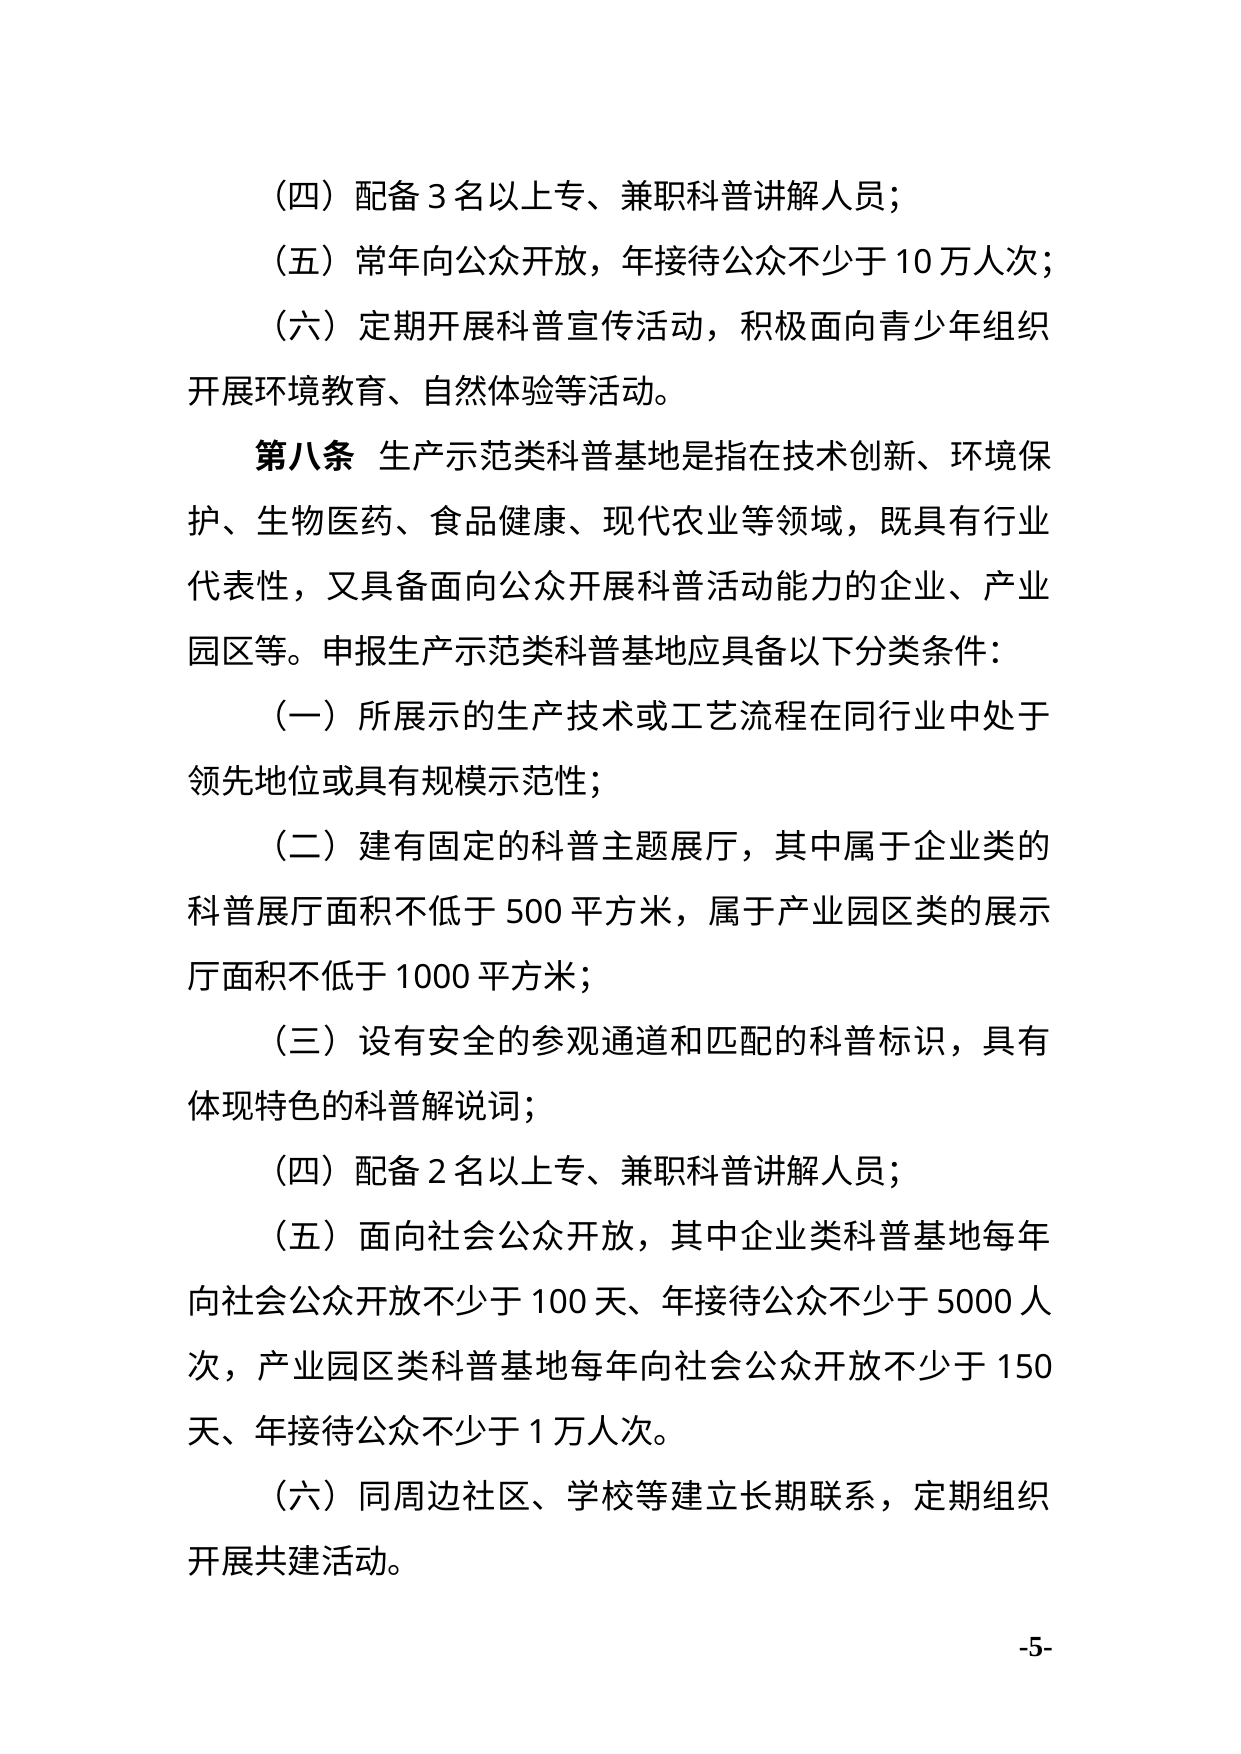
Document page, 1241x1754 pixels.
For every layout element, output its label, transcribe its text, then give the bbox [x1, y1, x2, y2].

text （四）配备3名以上专、兼职科普讲解人员； [187, 162, 1053, 227]
text （五）常年向公众开放，年接待公众不少于10万人次； [187, 227, 1053, 292]
text （四）配备2名以上专、兼职科普讲解人员； [187, 1137, 1053, 1202]
text （二）建有固定的科普主题展厅，其中属于企业类的科普展厅面积不低于500平方米，属于产业园区类的展示厅面积不低于1000平方米； [187, 812, 1053, 1007]
text （三）设有安全的参观通道和匹配的科普标识，具有体现特色的科普解说词； [187, 1007, 1053, 1137]
text 第八条 生产示范类科普基地是指在技术创新、环境保护、生物医药、食品健康、现代农业等领域，既具有行业代表性，又具备面向公众开展科普活动能力的企业、产业园区等。申报生产示范类科普基地应具备以下分类条件： [187, 422, 1053, 682]
text （一）所展示的生产技术或工艺流程在同行业中处于领先地位或具有规模示范性； [187, 682, 1053, 812]
text （六）定期开展科普宣传活动，积极面向青少年组织开展环境教育、自然体验等活动。 [187, 292, 1053, 422]
text （五）面向社会公众开放，其中企业类科普基地每年向社会公众开放不少于100天、年接待公众不少于5000人次，产业园区类科普基地每年向社会公众开放不少于150天、年接待公众不少于1万人次。 [187, 1202, 1053, 1462]
text （六）同周边社区、学校等建立长期联系，定期组织开展共建活动。 [187, 1462, 1053, 1592]
